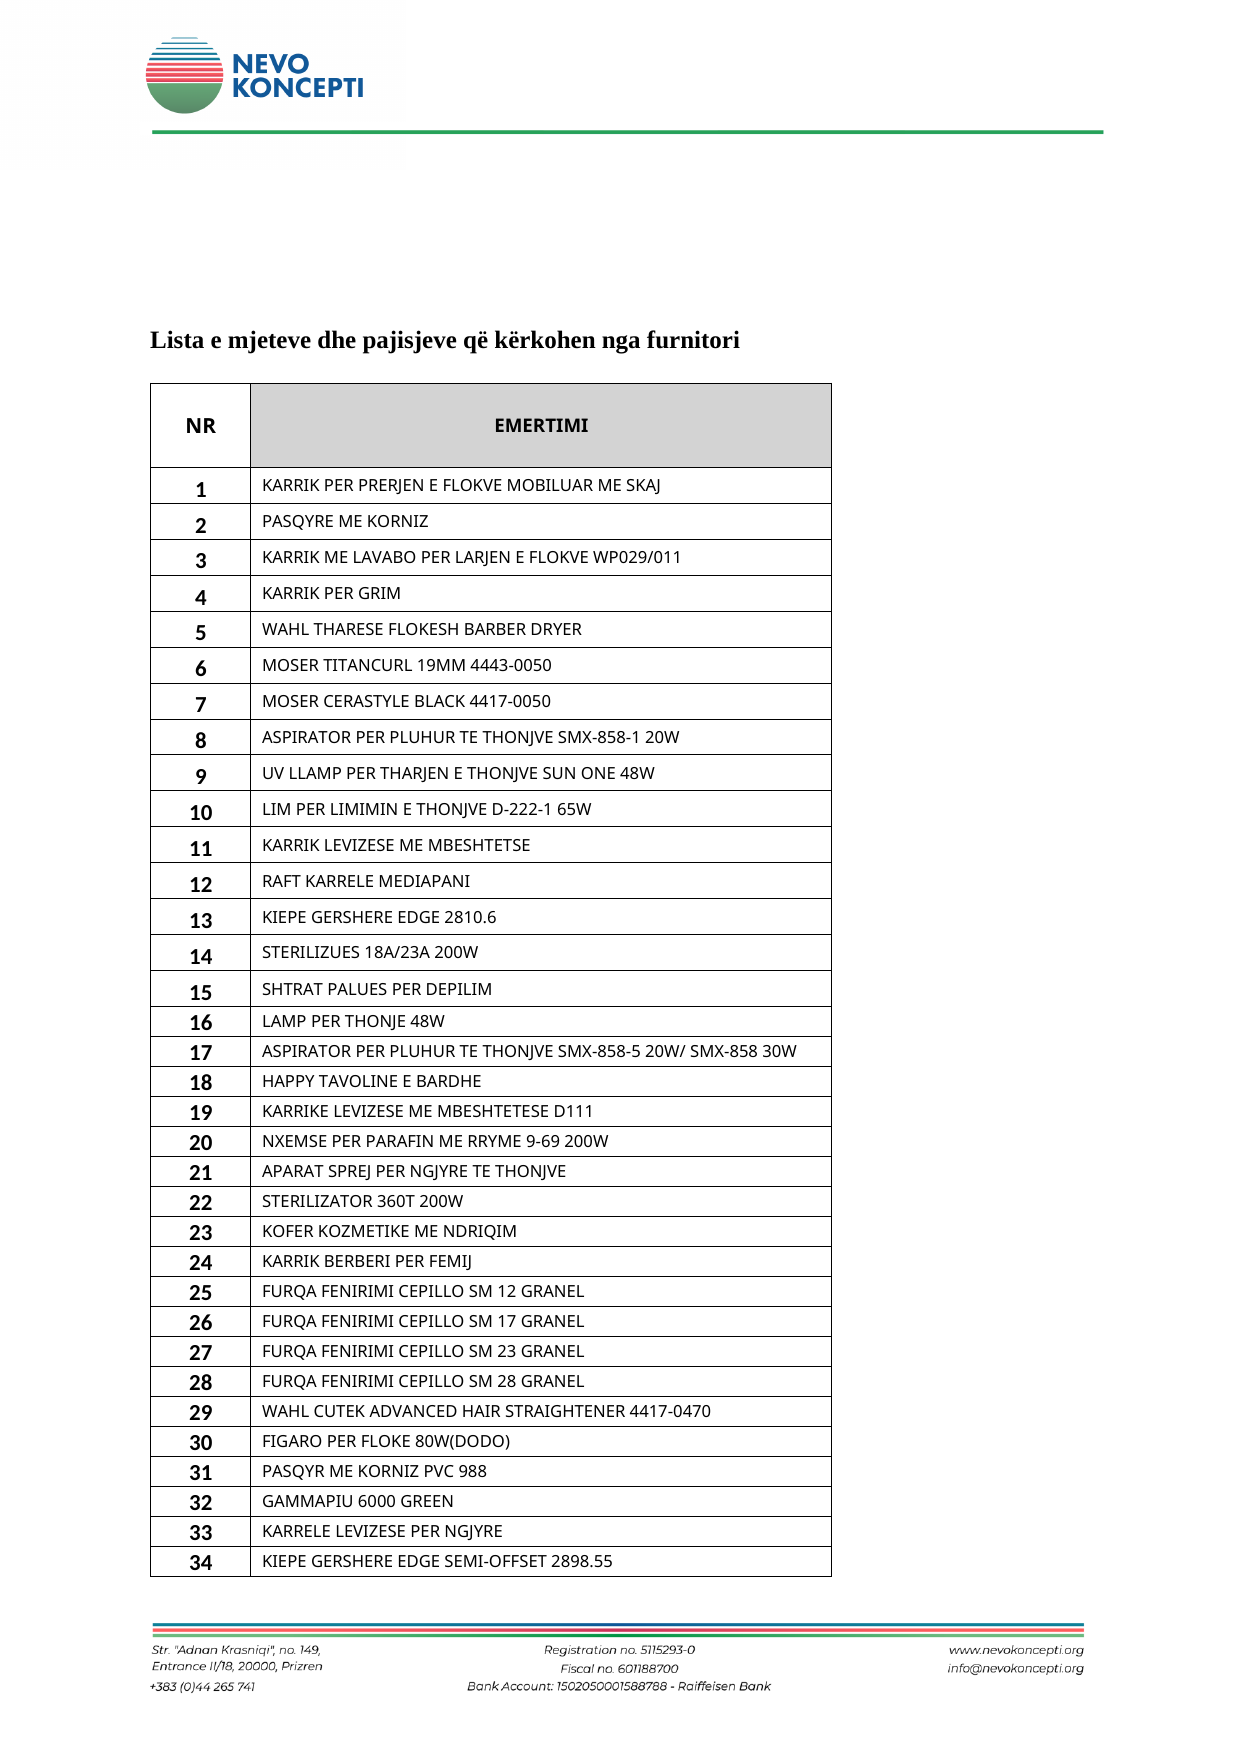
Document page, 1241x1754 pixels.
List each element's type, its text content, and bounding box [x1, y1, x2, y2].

table_cell KARRIKE LEVIZESE ME MBESHTETESE D111 [251, 1097, 831, 1126]
table_cell KARRIK PER PRERJEN E FLOKVE MOBILUAR ME SKAJ [251, 468, 831, 503]
table_cell FURQA FENIRIMI CEPILLO SM 17 GRANEL [251, 1307, 831, 1336]
table_cell KIEPE GERSHERE EDGE 2810.6 [251, 899, 831, 934]
table_cell 10 [151, 791, 250, 826]
table_cell 26 [151, 1307, 250, 1336]
table_cell WAHL CUTEK ADVANCED HAIR STRAIGHTENER 4417-0470 [251, 1397, 831, 1426]
table_cell HAPPY TAVOLINE E BARDHE [251, 1067, 831, 1096]
table_cell UV LLAMP PER THARJEN E THONJVE SUN ONE 48W [251, 755, 831, 790]
table_cell ASPIRATOR PER PLUHUR TE THONJVE SMX-858-1 20W [251, 720, 831, 754]
table_cell 23 [151, 1217, 250, 1246]
table_cell 19 [151, 1097, 250, 1126]
table_cell 2 [151, 504, 250, 539]
table_cell 25 [151, 1277, 250, 1306]
table_cell 13 [151, 899, 250, 934]
table_cell 30 [151, 1427, 250, 1456]
table_cell 17 [151, 1037, 250, 1066]
table_cell 32 [151, 1487, 250, 1516]
table_cell 7 [151, 684, 250, 718]
table_cell ASPIRATOR PER PLUHUR TE THONJVE SMX-858-5 20W/ SMX-858 30W [251, 1037, 831, 1066]
table_cell KARRIK PER GRIM [251, 576, 831, 611]
table_cell STERILIZATOR 360T 200W [251, 1187, 831, 1216]
table_cell 16 [151, 1007, 250, 1036]
table_cell 31 [151, 1457, 250, 1486]
table_cell STERILIZUES 18A/23A 200W [251, 935, 831, 970]
table_cell KARRELE LEVIZESE PER NGJYRE [251, 1517, 831, 1546]
table_cell 18 [151, 1067, 250, 1096]
table_cell LAMP PER THONJE 48W [251, 1007, 831, 1036]
table_cell KOFER KOZMETIKE ME NDRIQIM [251, 1217, 831, 1246]
table_cell PASQYRE ME KORNIZ [251, 504, 831, 539]
table_cell 28 [151, 1367, 250, 1396]
table_cell MOSER TITANCURL 19MM 4443-0050 [251, 648, 831, 682]
table_cell 27 [151, 1337, 250, 1366]
table_cell WAHL THARESE FLOKESH BARBER DRYER [251, 612, 831, 647]
table_cell LIM PER LIMIMIN E THONJVE D-222-1 65W [251, 791, 831, 826]
table_cell 1 [151, 468, 250, 503]
table_cell 8 [151, 720, 250, 754]
table_cell 9 [151, 755, 250, 790]
table_cell FIGARO PER FLOKE 80W(DODO) [251, 1427, 831, 1456]
table_cell RAFT KARRELE MEDIAPANI [251, 863, 831, 898]
table_cell 14 [151, 935, 250, 970]
table_cell 6 [151, 648, 250, 682]
table_cell 34 [151, 1547, 250, 1576]
table_cell 24 [151, 1247, 250, 1276]
table_cell FURQA FENIRIMI CEPILLO SM 28 GRANEL [251, 1367, 831, 1396]
table_cell MOSER CERASTYLE BLACK 4417-0050 [251, 684, 831, 718]
table_header NR [151, 384, 250, 467]
table_header EMERTIMI [251, 384, 831, 467]
table_cell 29 [151, 1397, 250, 1426]
table_cell 33 [151, 1517, 250, 1546]
table_cell 5 [151, 612, 250, 647]
picture [0, 0, 1115, 170]
text Lista e mjeteve dhe pajisjeve që kërkohen nga furnitori [150, 325, 1090, 354]
table_cell KARRIK BERBERI PER FEMIJ [251, 1247, 831, 1276]
table_cell KARRIK ME LAVABO PER LARJEN E FLOKVE WP029/011 [251, 540, 831, 575]
table_cell KIEPE GERSHERE EDGE SEMI-OFFSET 2898.55 [251, 1547, 831, 1576]
table_cell 3 [151, 540, 250, 575]
table_cell SHTRAT PALUES PER DEPILIM [251, 971, 831, 1006]
table_cell PASQYR ME KORNIZ PVC 988 [251, 1457, 831, 1486]
table_cell 4 [151, 576, 250, 611]
table_cell 22 [151, 1187, 250, 1216]
picture [121, 1608, 1118, 1734]
table_cell 21 [151, 1157, 250, 1186]
table_cell FURQA FENIRIMI CEPILLO SM 23 GRANEL [251, 1337, 831, 1366]
table_cell KARRIK LEVIZESE ME MBESHTETSE [251, 827, 831, 862]
table_cell GAMMAPIU 6000 GREEN [251, 1487, 831, 1516]
table_cell 12 [151, 863, 250, 898]
table_cell 20 [151, 1127, 250, 1156]
table_cell FURQA FENIRIMI CEPILLO SM 12 GRANEL [251, 1277, 831, 1306]
table_cell NXEMSE PER PARAFIN ME RRYME 9-69 200W [251, 1127, 831, 1156]
table_cell 11 [151, 827, 250, 862]
table_cell 15 [151, 971, 250, 1006]
table_cell APARAT SPREJ PER NGJYRE TE THONJVE [251, 1157, 831, 1186]
